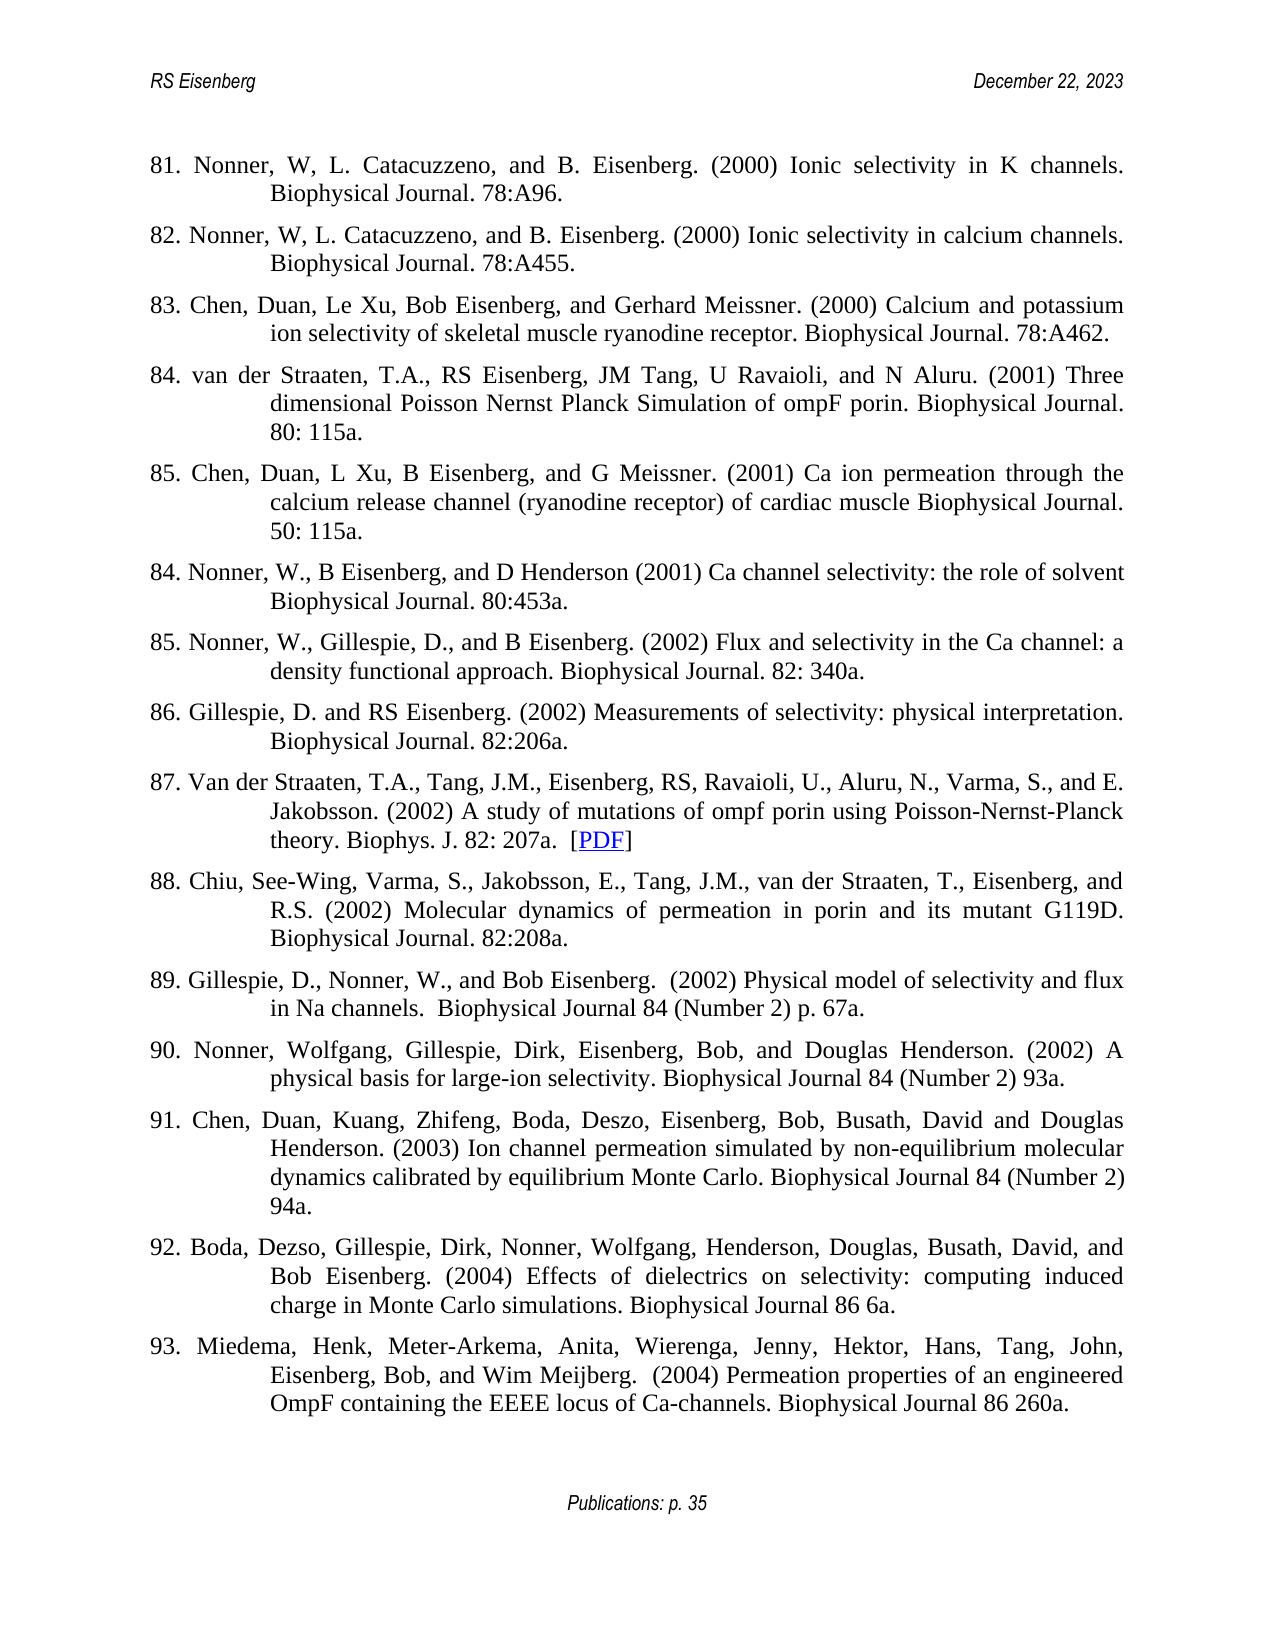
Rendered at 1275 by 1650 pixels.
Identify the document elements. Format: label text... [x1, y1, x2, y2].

text 84. van der Straaten, T.A., RS Eisenberg, JM Tang, U Ravaioli, and N Aluru. (2001) Three dimensional Poisson Nernst Planck Simulation of ompF porin. Biophysical Journal. 80: 115a. [150, 360, 1125, 446]
text 89. Gillespie, D., Nonner, W., and Bob Eisenberg. (2002) Physical model of selectivity and flux in Na channels. Biophysical Journal 84 (Number 2) p. 67a. [150, 965, 1125, 1022]
text 82. Nonner, W, L. Catacuzzeno, and B. Eisenberg. (2000) Ionic selectivity in calcium channels. Biophysical Journal. 78:A455. [150, 220, 1125, 277]
text 90. Nonner, Wolfgang, Gillespie, Dirk, Eisenberg, Bob, and Douglas Henderson. (2002) A physical basis for large-ion selectivity. Biophysical Journal 84 (Number 2) 93a. [150, 1035, 1125, 1092]
text 84. Nonner, W., B Eisenberg, and D Henderson (2001) Ca channel selectivity: the role of solvent Biophysical Journal. 80:453a. [150, 557, 1125, 615]
text 86. Gillespie, D. and RS Eisenberg. (2002) Measurements of selectivity: physical interpretation. Biophysical Journal. 82:206a. [150, 697, 1125, 755]
text 88. Chiu, See-Wing, Varma, S., Jakobsson, E., Tang, J.M., van der Straaten, T., Eisenberg, and R.S. (2002) Molecular dynamics of permeation in porin and its mutant G119D. Biophysical Journal. 82:208a. [150, 866, 1125, 952]
text 92. Boda, Dezso, Gillespie, Dirk, Nonner, Wolfgang, Henderson, Douglas, Busath, David, and Bob Eisenberg. (2004) Effects of dielectrics on selectivity: computing induced charge in Monte Carlo simulations. Biophysical Journal 86 6a. [150, 1232, 1125, 1318]
text 87. Van der Straaten, T.A., Tang, J.M., Eisenberg, RS, Ravaioli, U., Aluru, N., Varma, S., and E. Jakobsson. (2002) A study of mutations of ompf porin using Poisson-Nernst-Planck theory. Biophys. J. 82: 207a. [PDF] [150, 767, 1125, 853]
text 93. Miedema, Henk, Meter-Arkema, Anita, Wierenga, Jenny, Hektor, Hans, Tang, John, Eisenberg, Bob, and Wim Meijberg. (2004) Permeation properties of an engineered OmpF containing the EEEE locus of Ca-channels. Biophysical Journal 86 260a. [150, 1331, 1125, 1417]
text 83. Chen, Duan, Le Xu, Bob Eisenberg, and Gerhard Meissner. (2000) Calcium and potassium ion selectivity of skeletal muscle ryanodine receptor. Biophysical Journal. 78:A462. [150, 290, 1125, 347]
text 85. Chen, Duan, L Xu, B Eisenberg, and G Meissner. (2001) Ca ion permeation through the calcium release channel (ryanodine receptor) of cardiac muscle Biophysical Journal. 50: 115a. [150, 458, 1125, 545]
text 91. Chen, Duan, Kuang, Zhifeng, Boda, Deszo, Eisenberg, Bob, Busath, David and Douglas Henderson. (2003) Ion channel permeation simulated by non-equilibrium molecular dynamics calibrated by equilibrium Monte Carlo. Biophysical Journal 84 (Number 2) 94a. [150, 1105, 1125, 1220]
text 81. Nonner, W, L. Catacuzzeno, and B. Eisenberg. (2000) Ionic selectivity in K channels. Biophysical Journal. 78:A96. [150, 150, 1125, 207]
text 85. Nonner, W., Gillespie, D., and B Eisenberg. (2002) Flux and selectivity in the Ca channel: a density functional approach. Biophysical Journal. 82: 340a. [150, 627, 1125, 685]
